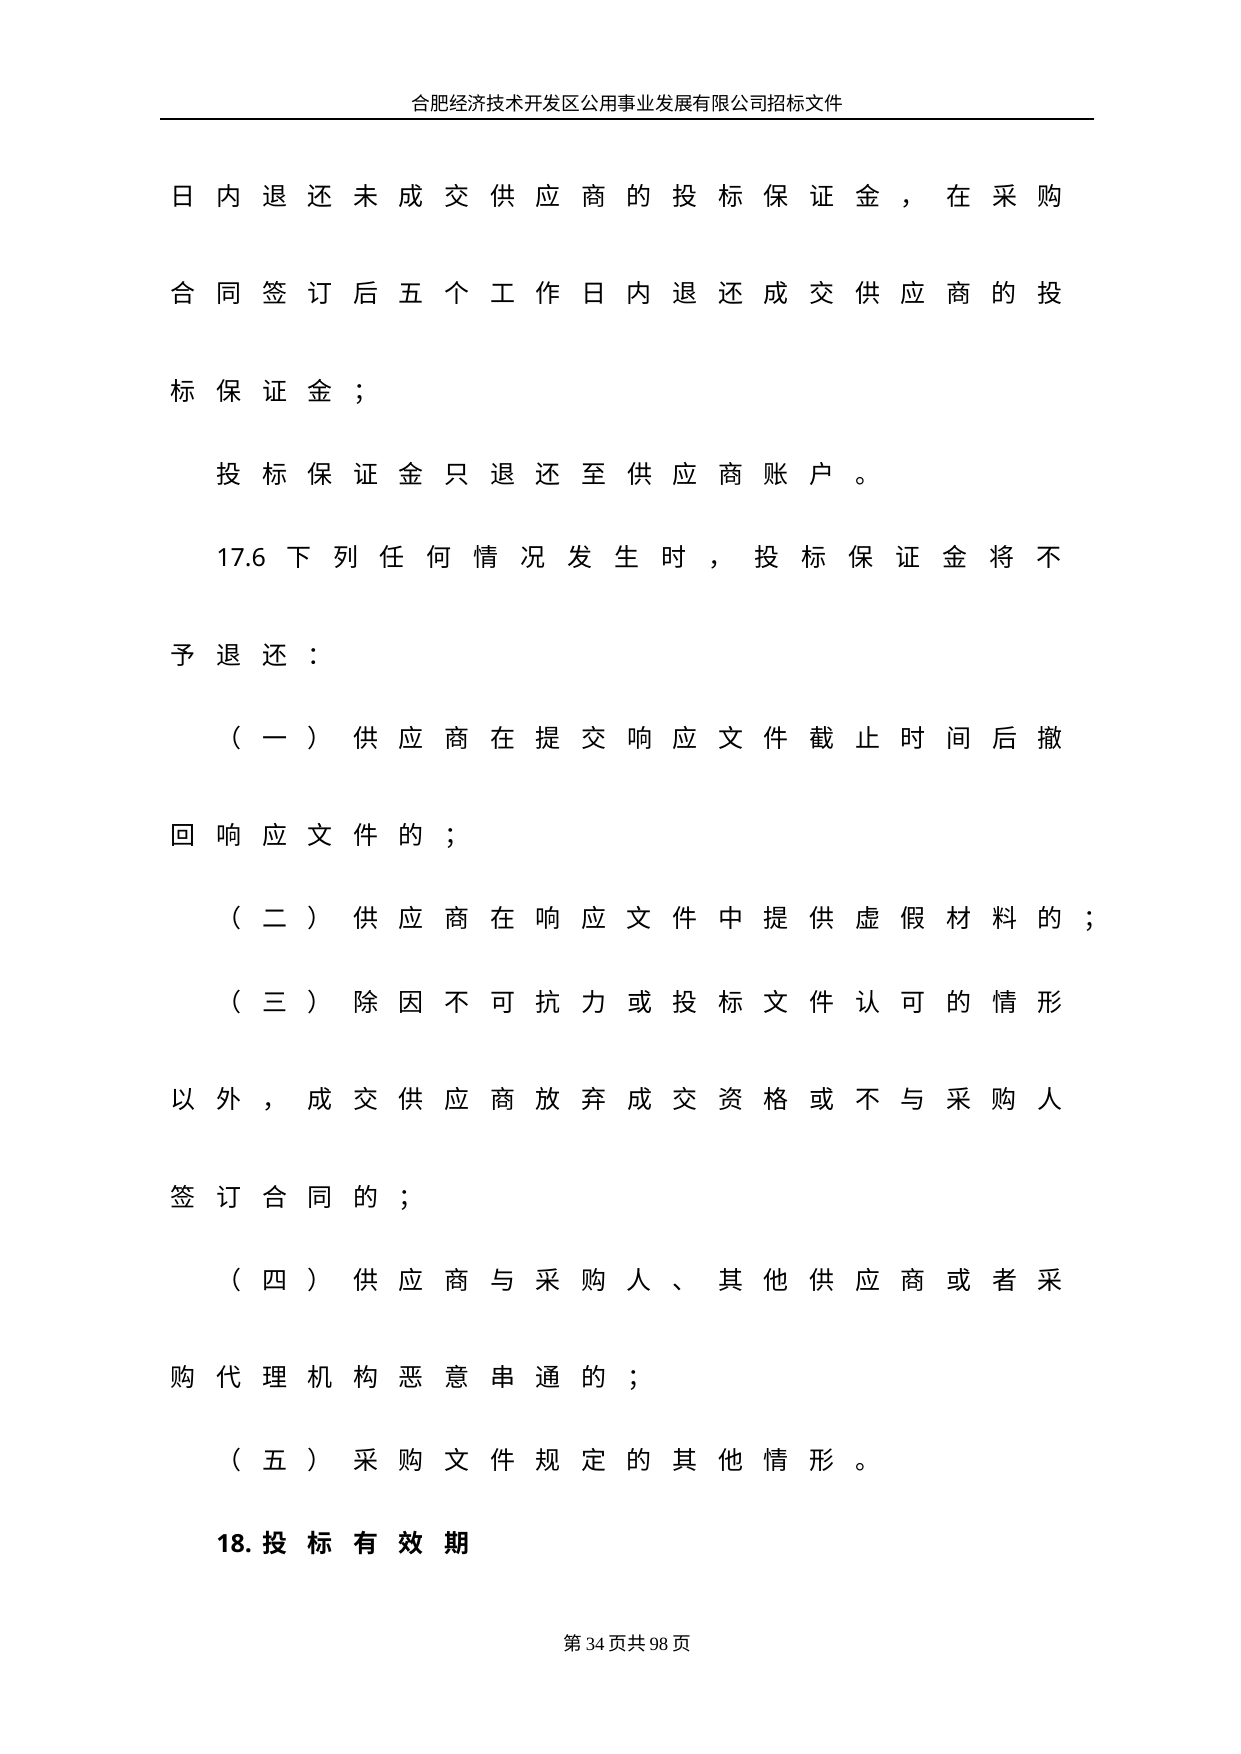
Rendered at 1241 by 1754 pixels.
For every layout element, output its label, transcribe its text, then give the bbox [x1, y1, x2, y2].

text （二）供应商在响应文件中提供虚假材料的； [171, 884, 1083, 949]
text （五）采购文件规定的其他情形。 [171, 1426, 1083, 1491]
text 17.6下列任何情况发生时，投标保证金将不予退还： [171, 523, 1083, 686]
text （四）供应商与采购人、其他供应商或者采购代理机构恶意串通的； [171, 1246, 1083, 1408]
text （三）除因不可抗力或投标文件认可的情形以外，成交供应商放弃成交资格或不与采购人签订合同的； [171, 968, 1083, 1228]
text 18.投标有效期 [171, 1509, 1083, 1574]
text （一）供应商在提交响应文件截止时间后撤回响应文件的； [171, 704, 1083, 866]
text 投标保证金只退还至供应商账户。 [171, 440, 1083, 505]
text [171, 162, 1083, 422]
